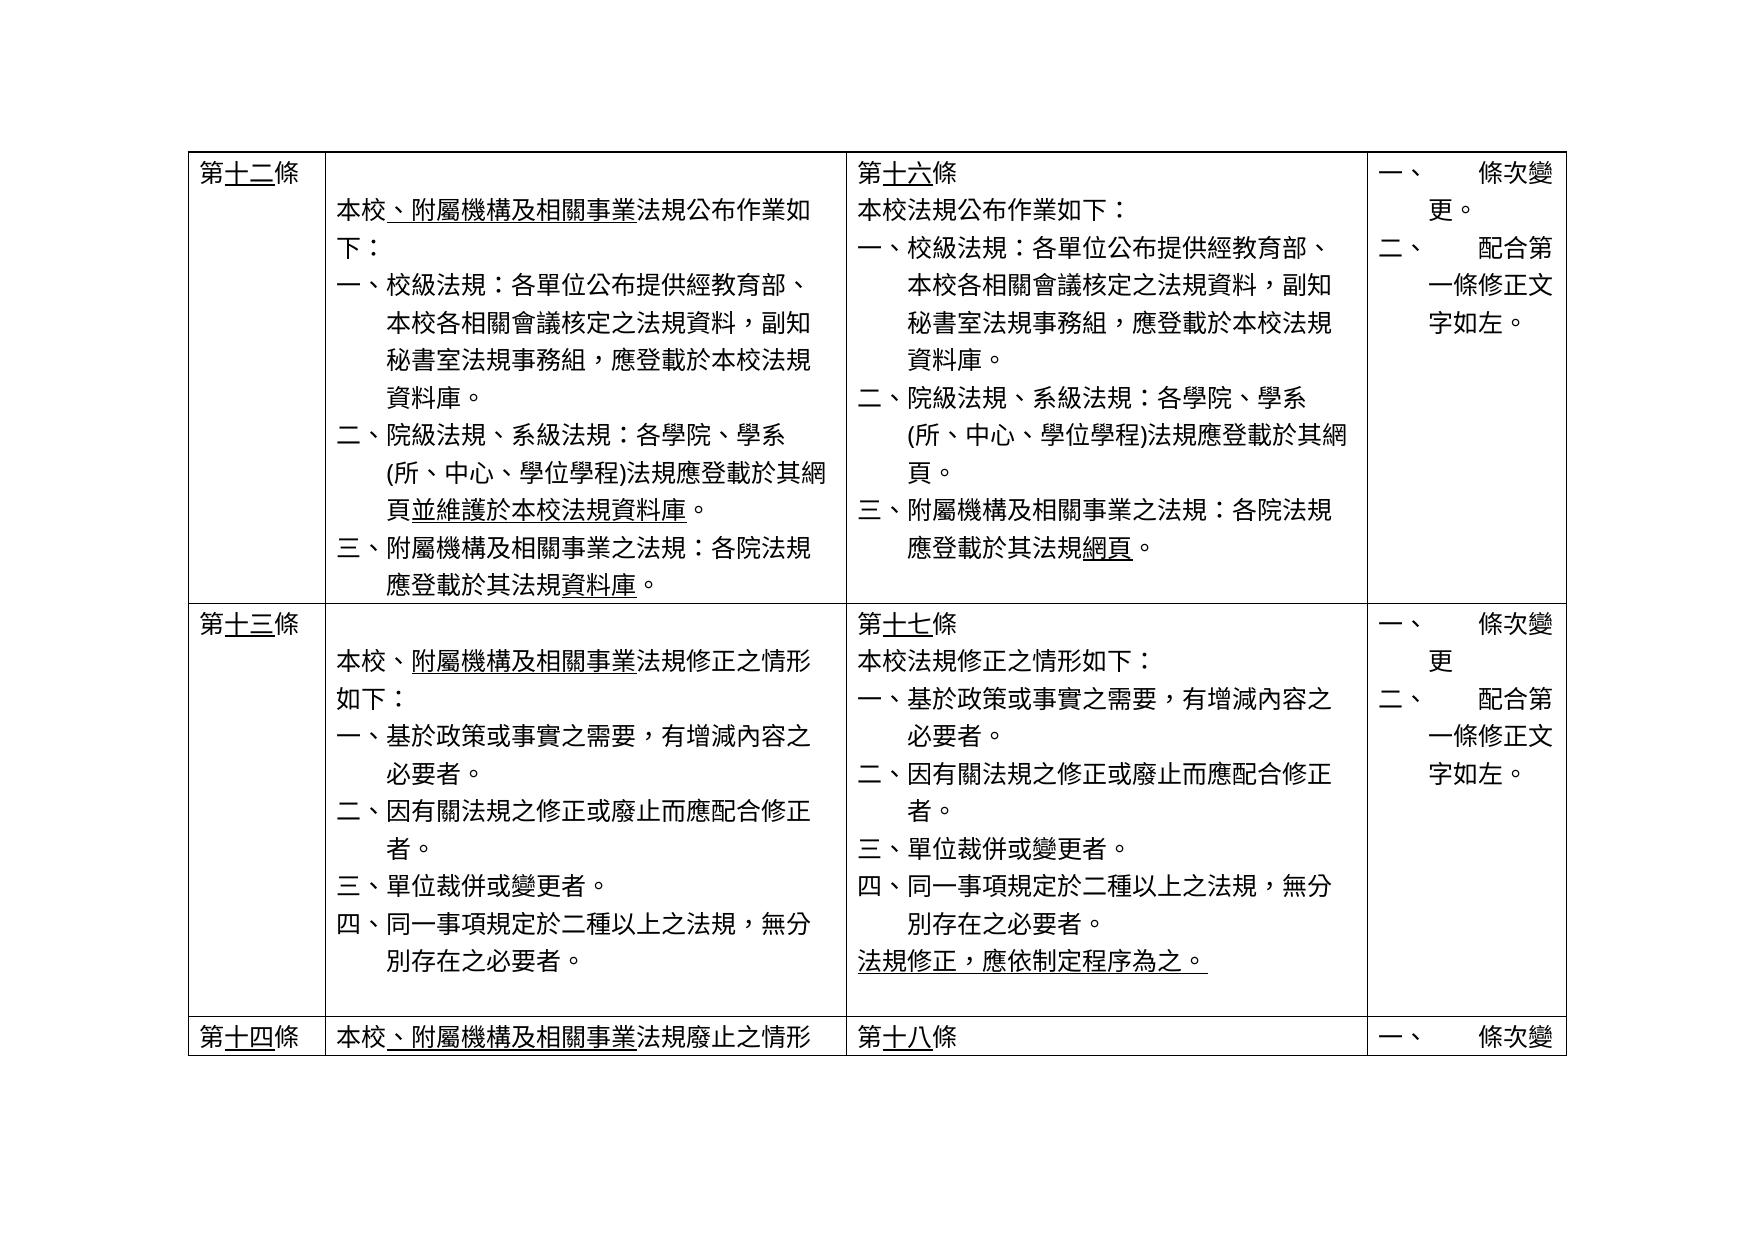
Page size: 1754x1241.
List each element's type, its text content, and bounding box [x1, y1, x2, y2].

table_cell 條次變更。 配合第一條修正文字如左。 [1368, 153, 1566, 602]
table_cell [326, 1017, 846, 1054]
table_cell 第十六條 本校法規公布作業如下： 一、校級法規：各單位公布提供經教育部、本校各相關會議核定之法規資料，副知秘書室法規事務組，應登載於本校法規資料庫。 二、院級法規、系級法規：各學院、學系(所、中心、學位學程)法規應登載於其網頁。 三、附屬機構及相關事業之法規：各院法規應登載於其法規網頁。 [847, 153, 1367, 602]
table_cell 本校、附屬機構及相關事業法規公布作業如下： 一、校級法規：各單位公布提供經教育部、本校各相關會議核定之法規資料，副知秘書室法規事務組，應登載於本校法規資料庫。 二、院級法規、系級法規：各學院、學系(所、中心、學位學程)法規應登載於其網頁並維護於本校法規資料庫。 三、附屬機構及相關事業之法規：各院法規應登載於其法規資料庫。 [326, 153, 846, 602]
table_cell 條次變更 配合第一條修正文字如左。 [1368, 604, 1566, 1016]
table_cell 第十三條 [189, 604, 325, 1016]
table_cell 第十四條 [189, 1017, 325, 1054]
table_cell 本校、附屬機構及相關事業法規修正之情形如下： 一、基於政策或事實之需要，有增減內容之必要者。 二、因有關法規之修正或廢止而應配合修正者。 三、單位裁併或變更者。 四、同一事項規定於二種以上之法規，無分別存在之必要者。 [326, 604, 846, 1016]
table_cell 條次變更 修正廢止作業程序。 [1368, 1017, 1566, 1054]
table_cell 第十二條 [189, 153, 325, 602]
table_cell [847, 1017, 1367, 1054]
table_cell 第十七條 本校法規修正之情形如下： 一、基於政策或事實之需要，有增減內容之必要者。 二、因有關法規之修正或廢止而應配合修正者。 三、單位裁併或變更者。 四、同一事項規定於二種以上之法規，無分別存在之必要者。 法規修正，應依制定程序為之。 [847, 604, 1367, 1016]
